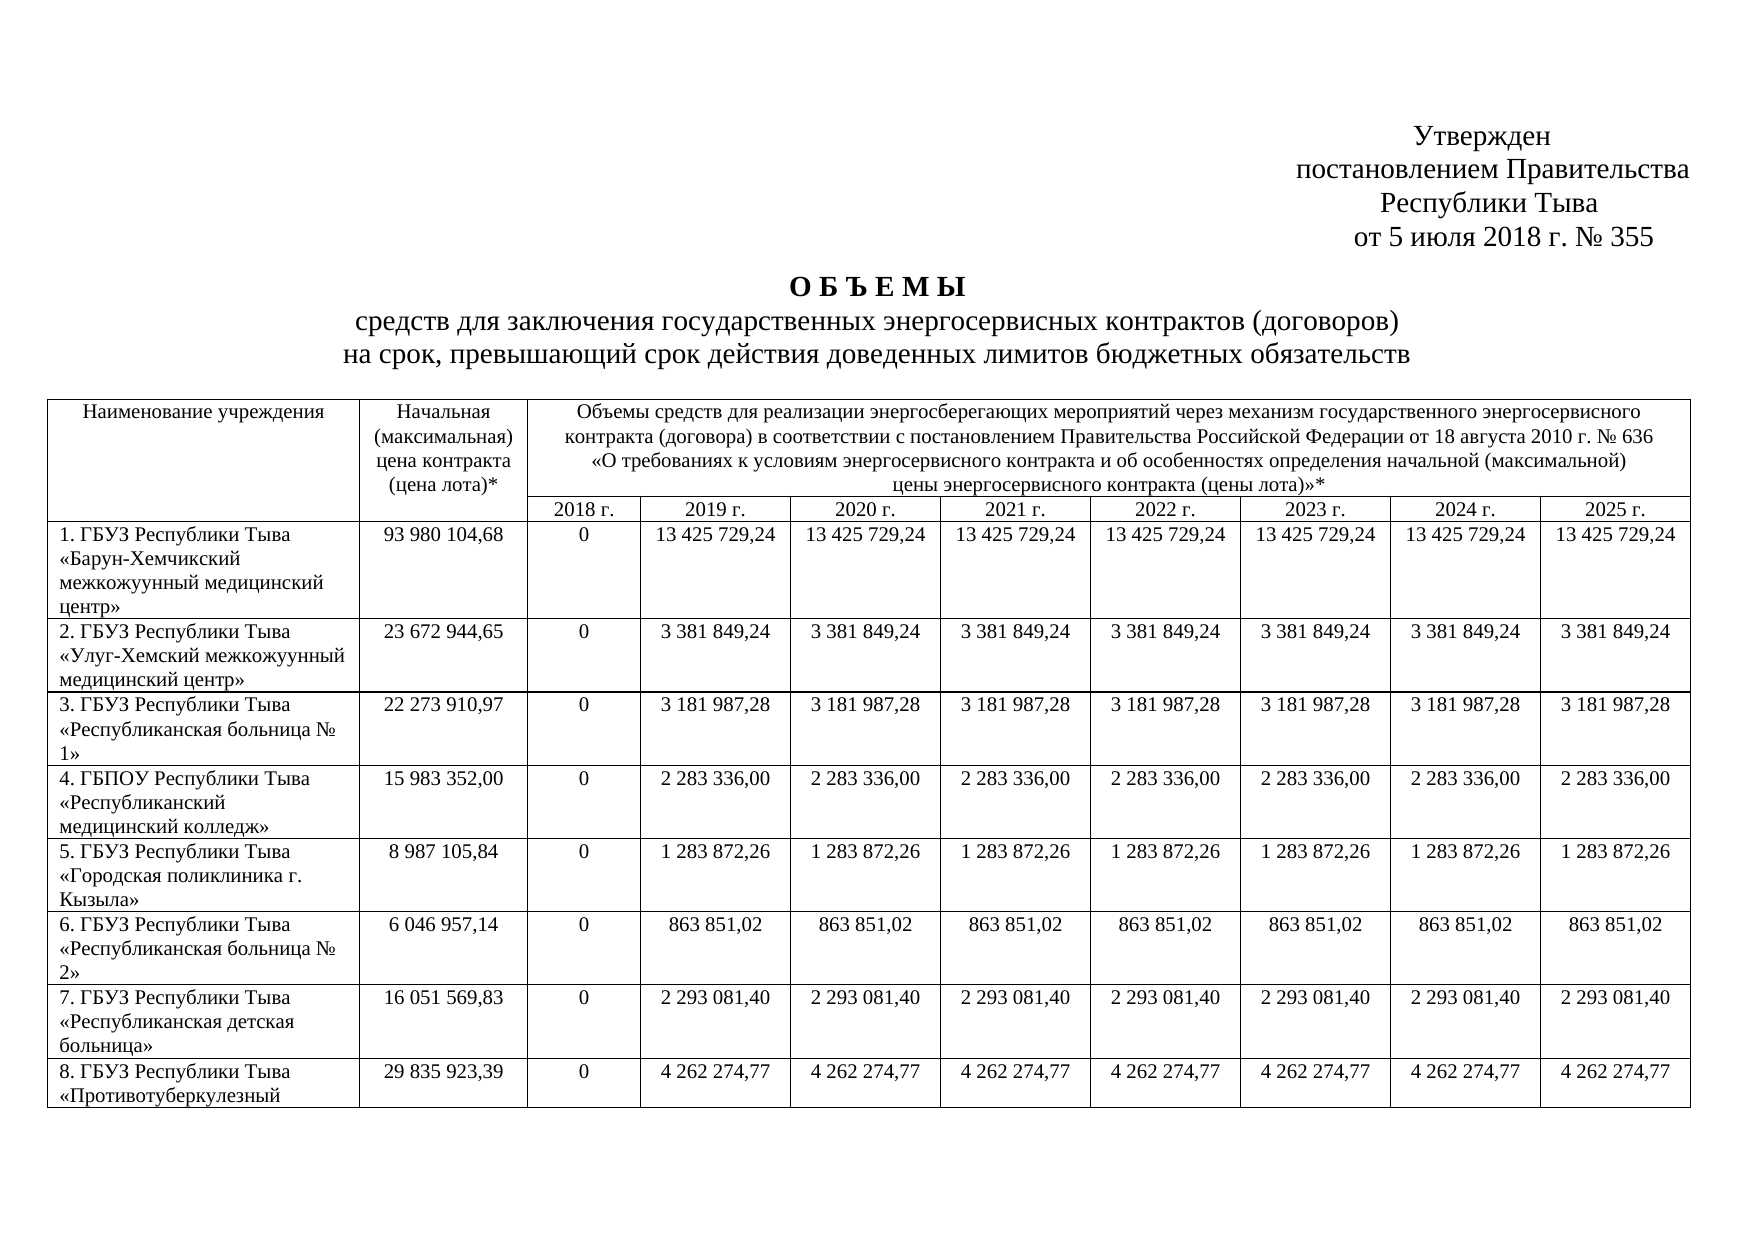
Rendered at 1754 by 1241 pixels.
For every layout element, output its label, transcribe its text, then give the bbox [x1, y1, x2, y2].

table_cell 16 051 569,83 [360, 985, 527, 1057]
table_cell 2018 г. [528, 497, 640, 521]
table_cell 1 283 872,26 [641, 839, 790, 911]
table_cell 29 835 923,39 [360, 1059, 527, 1107]
table_cell 3 181 987,28 [1241, 693, 1390, 764]
table_cell 3 181 987,28 [791, 693, 940, 764]
table_cell 4. ГБПОУ Республики Тыва «Республиканский медицинский колледж» [48, 766, 359, 838]
text от 5 июля 2018 г. № 355 [59, 219, 1695, 252]
table_cell 2 293 081,40 [641, 985, 790, 1057]
table_cell 6. ГБУЗ Республики Тыва «Республиканская больница № 2» [48, 912, 359, 984]
table_cell 863 851,02 [1541, 912, 1690, 984]
table_cell 4 262 274,77 [641, 1059, 790, 1107]
table_cell 2023 г. [1241, 497, 1390, 521]
table_cell 3 181 987,28 [1541, 693, 1690, 764]
table_cell 863 851,02 [791, 912, 940, 984]
table_cell 23 672 944,65 [360, 619, 527, 691]
table_cell 4 262 274,77 [1391, 1059, 1540, 1107]
table_cell 2022 г. [1091, 497, 1240, 521]
table_cell 863 851,02 [941, 912, 1090, 984]
table_cell 0 [528, 1059, 640, 1107]
table_cell 93 980 104,68 [360, 522, 527, 618]
table_cell 3. ГБУЗ Республики Тыва «Республиканская больница № 1» [48, 693, 359, 764]
table_cell 863 851,02 [1091, 912, 1240, 984]
table_cell 13 425 729,24 [941, 522, 1090, 618]
table_cell 13 425 729,24 [1391, 522, 1540, 618]
table_cell 1 283 872,26 [1091, 839, 1240, 911]
table_cell 4 262 274,77 [791, 1059, 940, 1107]
table_cell 13 425 729,24 [641, 522, 790, 618]
table_cell 0 [528, 985, 640, 1057]
table_cell 2 283 336,00 [1091, 766, 1240, 838]
text на срок, превышающий срок действия доведенных лимитов бюджетных обязательств [59, 336, 1695, 370]
table_cell 2025 г. [1541, 497, 1690, 521]
table_header Начальная (максимальная) цена контракта (цена лота)* [360, 400, 527, 521]
table_cell 2021 г. [941, 497, 1090, 521]
table_cell 1. ГБУЗ Республики Тыва «Барун-Хемчикский межкожуунный медицинский центр» [48, 522, 359, 618]
text постановлением Правительства [1181, 152, 1695, 185]
table_cell 2 283 336,00 [1391, 766, 1540, 838]
table_cell 2 293 081,40 [1541, 985, 1690, 1057]
table_cell 2 293 081,40 [1241, 985, 1390, 1057]
table_cell 2020 г. [791, 497, 940, 521]
table_cell 1 283 872,26 [1391, 839, 1540, 911]
table_cell 2019 г. [641, 497, 790, 521]
table_cell 2 293 081,40 [1091, 985, 1240, 1057]
table_cell 3 181 987,28 [1091, 693, 1240, 764]
text Утвержден [1181, 118, 1695, 152]
table_cell 3 381 849,24 [1541, 619, 1690, 691]
table_cell 2. ГБУЗ Республики Тыва «Улуг-Хемский межкожуунный медицинский центр» [48, 619, 359, 691]
table_cell 13 425 729,24 [1241, 522, 1390, 618]
table_cell 15 983 352,00 [360, 766, 527, 838]
table_header Наименование учреждения [48, 400, 359, 521]
table_cell 22 273 910,97 [360, 693, 527, 764]
table_cell 3 381 849,24 [791, 619, 940, 691]
table_cell 0 [528, 619, 640, 691]
table_cell 1 283 872,26 [791, 839, 940, 911]
table_cell 3 381 849,24 [641, 619, 790, 691]
table_cell 7. ГБУЗ Республики Тыва «Республиканская детская больница» [48, 985, 359, 1057]
table_cell 863 851,02 [1241, 912, 1390, 984]
table_cell 3 381 849,24 [1091, 619, 1240, 691]
table_cell 13 425 729,24 [1091, 522, 1240, 618]
table_cell 3 181 987,28 [941, 693, 1090, 764]
table_cell 8 987 105,84 [360, 839, 527, 911]
table_cell 2 293 081,40 [791, 985, 940, 1057]
table_cell 1 283 872,26 [1241, 839, 1390, 911]
table_cell 13 425 729,24 [1541, 522, 1690, 618]
table_cell 1 283 872,26 [941, 839, 1090, 911]
table_cell 4 262 274,77 [1091, 1059, 1240, 1107]
table_cell 4 262 274,77 [941, 1059, 1090, 1107]
table_header Объемы средств для реализации энергосберегающих мероприятий через механизм государственного энергосервисного контракта (договора) в соответствии с постановлением Правительства Российской Федерации от 18 августа 2010 г. № 636 «О требованиях к условиям энергосервисного контракта и об особенностях определения начальной (максимальной) цены энергосервисного контракта (цены лота)»* [528, 400, 1690, 496]
table_cell 2 283 336,00 [1241, 766, 1390, 838]
table_cell 2 283 336,00 [791, 766, 940, 838]
table_cell 0 [528, 839, 640, 911]
table_cell 0 [528, 693, 640, 764]
table_cell 2024 г. [1391, 497, 1540, 521]
table_cell 4 262 274,77 [1241, 1059, 1390, 1107]
table_cell 863 851,02 [641, 912, 790, 984]
table_cell 2 293 081,40 [941, 985, 1090, 1057]
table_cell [48, 1059, 359, 1107]
text О Б Ъ Е М Ы [59, 269, 1695, 303]
table_cell 3 181 987,28 [641, 693, 790, 764]
table_cell 0 [528, 766, 640, 838]
table_cell 3 381 849,24 [1241, 619, 1390, 691]
table_cell 2 293 081,40 [1391, 985, 1540, 1057]
text Республики Тыва [1181, 185, 1695, 219]
table_cell 2 283 336,00 [941, 766, 1090, 838]
table_cell 5. ГБУЗ Республики Тыва «Городская поликлиника г. Кызыла» [48, 839, 359, 911]
table_cell 2 283 336,00 [1541, 766, 1690, 838]
table_cell 3 381 849,24 [1391, 619, 1540, 691]
table_cell 3 381 849,24 [941, 619, 1090, 691]
table_cell 6 046 957,14 [360, 912, 527, 984]
table_cell 3 181 987,28 [1391, 693, 1540, 764]
table_cell 2 283 336,00 [641, 766, 790, 838]
table_cell 1 283 872,26 [1541, 839, 1690, 911]
table_cell 0 [528, 912, 640, 984]
table_cell 13 425 729,24 [791, 522, 940, 618]
table_cell 863 851,02 [1391, 912, 1540, 984]
text средств для заключения государственных энергосервисных контрактов (договоров) [59, 303, 1695, 336]
table_cell 0 [528, 522, 640, 618]
table_cell 4 262 274,77 [1541, 1059, 1690, 1107]
